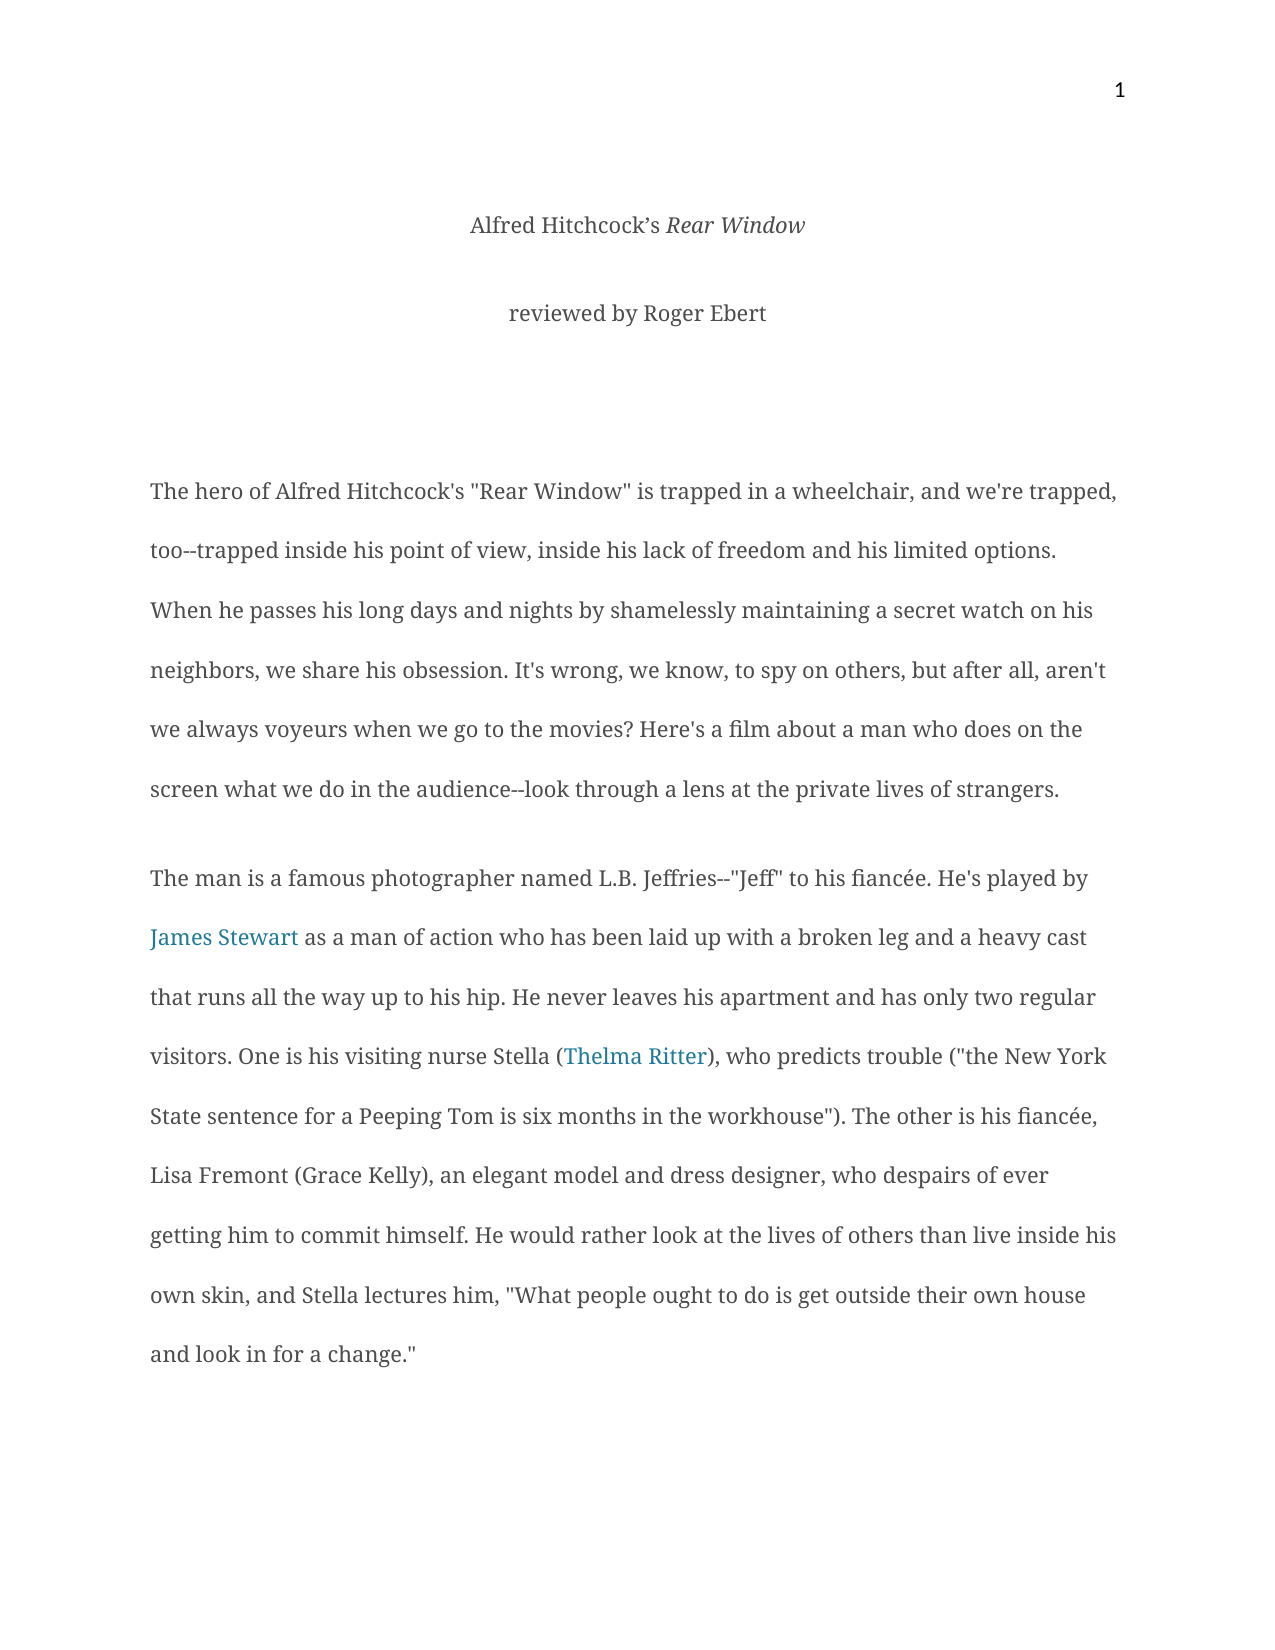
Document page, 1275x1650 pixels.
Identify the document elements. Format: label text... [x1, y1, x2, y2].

text reviewed by Roger Ebert [150, 298, 1125, 328]
text The hero of Alfred Hitchcock's "Rear Window" is trapped in a wheelchair, and we're trapped, too--trapped inside his point of view, inside his lack of freedom and his limited options. When he passes his long days and nights by shamelessly maintaining a secret watch on his neighbors, we share his obsession. It's wrong, we know, to spy on others, but after all, aren't we always voyeurs when we go to the movies? Here's a film about a man who does on the screen what we do in the audience--look through a lens at the private lives of strangers. [150, 476, 1125, 803]
text Alfred Hitchcock’s Rear Window [150, 150, 1125, 239]
text The man is a famous photographer named L.B. Jeffries--"Jeff" to his fiancée. He's played by James Stewart as a man of action who has been laid up with a broken leg and a heavy cast that runs all the way up to his hip. He never leaves his apartment and has only two regular visitors. One is his visiting nurse Stella (Thelma Ritter), who predicts trouble ("the New York State sentence for a Peeping Tom is six months in the workhouse"). The other is his fiancée, Lisa Fremont (Grace Kelly), an elegant model and dress designer, who despairs of ever getting him to commit himself. He would rather look at the lives of others than live inside his own skin, and Stella lectures him, "What people ought to do is get outside their own house and look in for a change." [150, 862, 1125, 1369]
